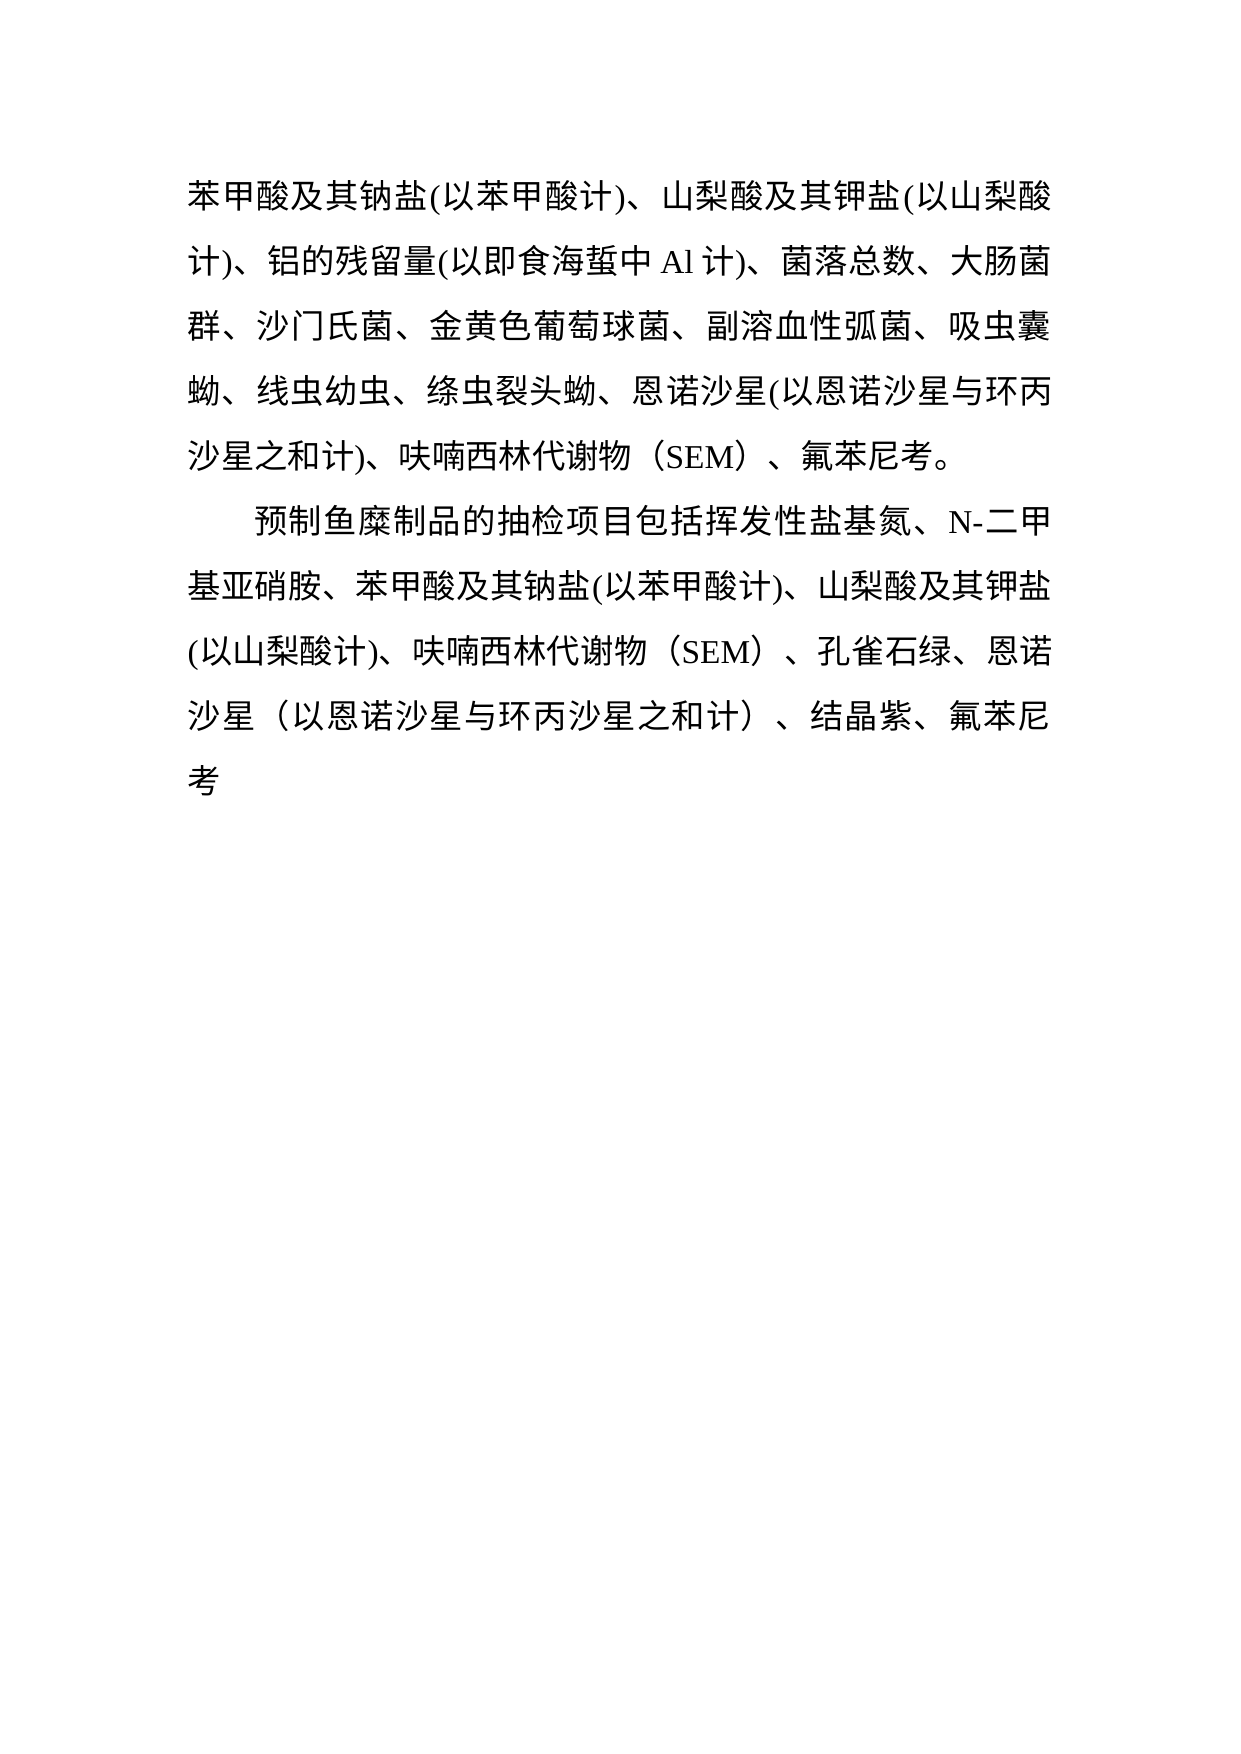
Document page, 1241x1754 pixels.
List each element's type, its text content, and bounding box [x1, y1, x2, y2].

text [187, 162, 1053, 487]
text 预制鱼糜制品的抽检项目包括挥发性盐基氮、N-二甲基亚硝胺、苯甲酸及其钠盐(以苯甲酸计)、山梨酸及其钾盐(以山梨酸计)、呋喃西林代谢物（SEM）、孔雀石绿、恩诺沙星（以恩诺沙星与环丙沙星之和计）、结晶紫、氟苯尼考 [187, 487, 1053, 812]
